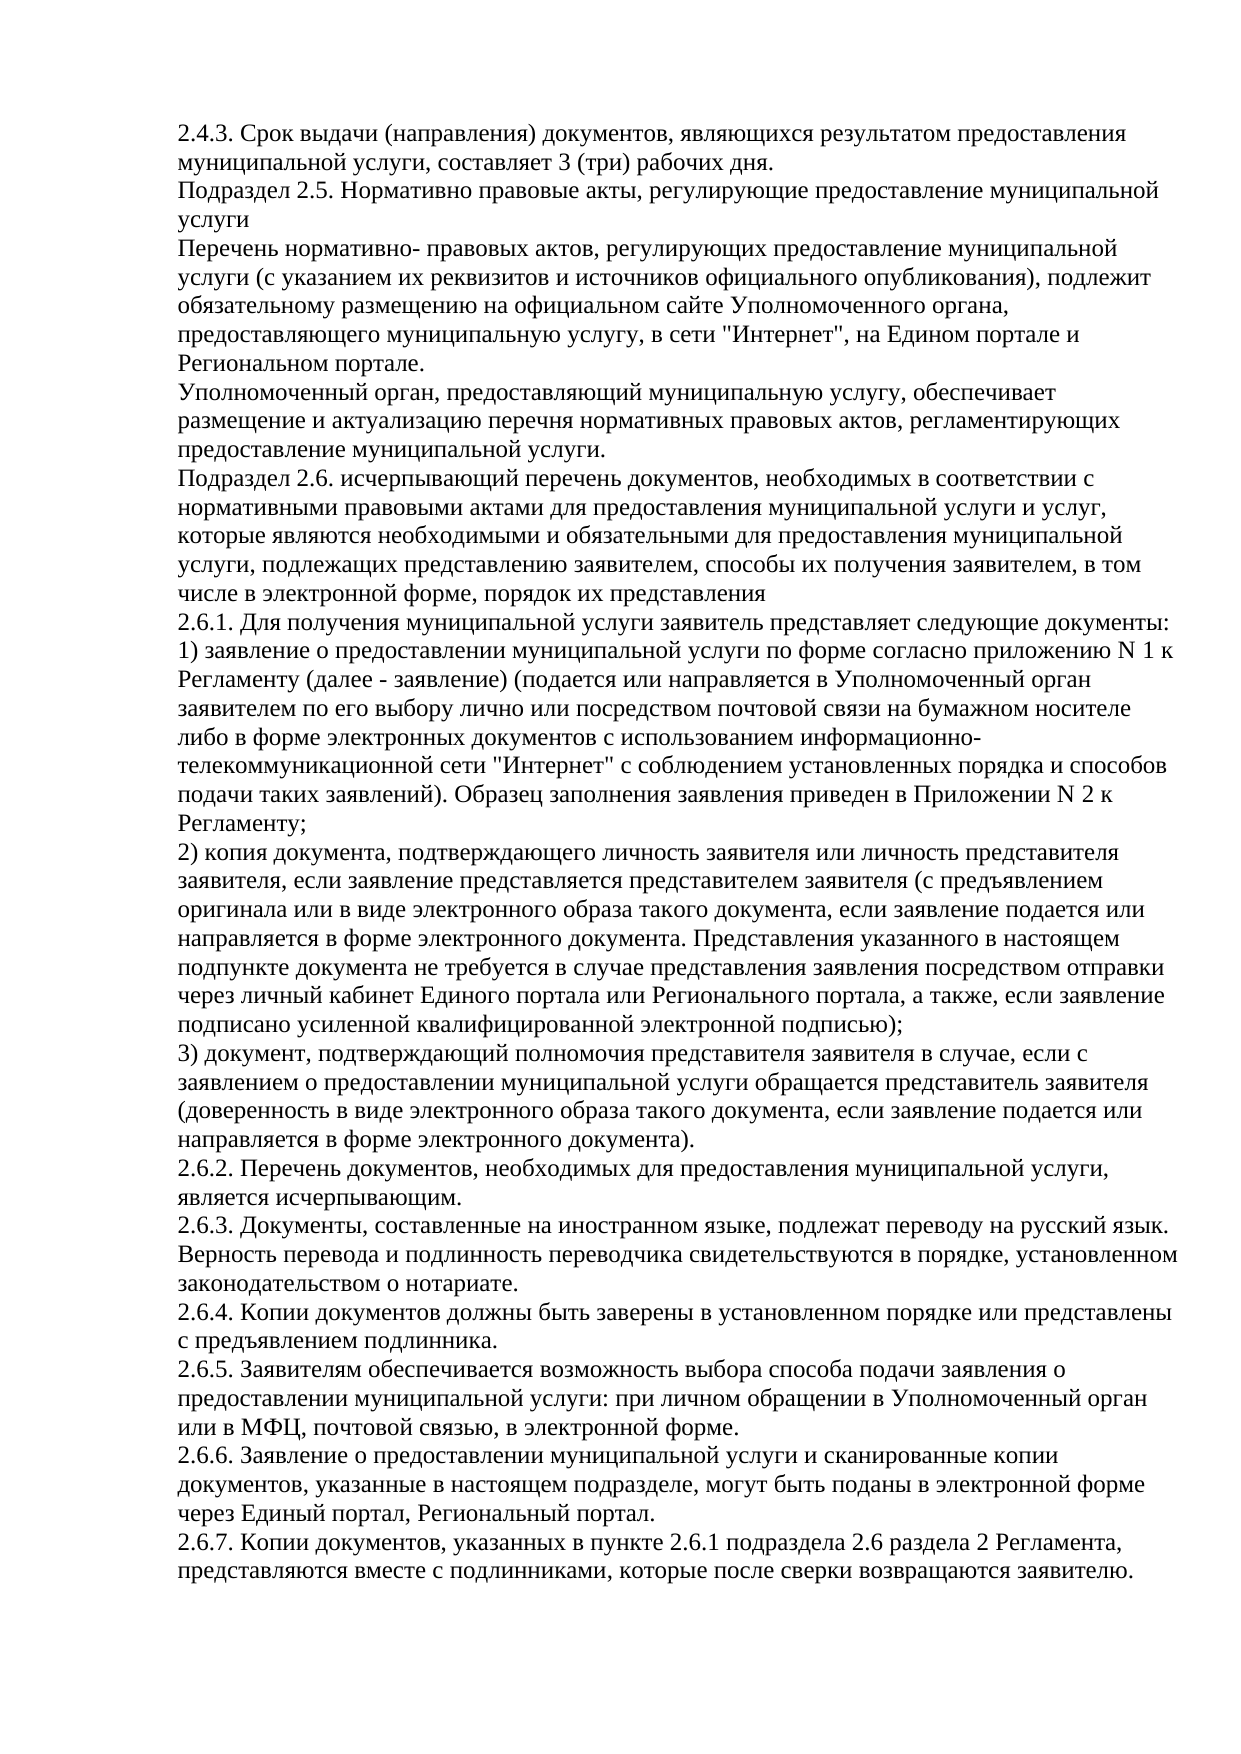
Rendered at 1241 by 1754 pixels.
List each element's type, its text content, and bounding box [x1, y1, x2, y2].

text Уполномоченный орган, предоставляющий муниципальную услугу, обеспечивает размещение и актуализацию перечня нормативных правовых актов, регламентирующих предоставление муниципальной услуги. [177, 377, 1181, 463]
text 2.6.1. Для получения муниципальной услуги заявитель представляет следующие документы: [177, 607, 1181, 636]
text Подраздел 2.5. Нормативно правовые акты, регулирующие предоставление муниципальной услуги [177, 176, 1181, 233]
text 1) заявление о предоставлении муниципальной услуги по форме согласно приложению N 1 к Регламенту (далее - заявление) (подается или направляется в Уполномоченный орган заявителем по его выбору лично или посредством почтовой связи на бумажном носителе либо в форме электронных документов с использованием информационно-телекоммуникационной сети "Интернет" с соблюдением установленных порядка и способов подачи таких заявлений). Образец заполнения заявления приведен в Приложении N 2 к Регламенту; [177, 636, 1181, 837]
text 2.6.7. Копии документов, указанных в пункте 2.6.1 подраздела 2.6 раздела 2 Регламента, представляются вместе с подлинниками, которые после сверки возвращаются заявителю. [177, 1527, 1181, 1584]
text 3) документ, подтверждающий полномочия представителя заявителя в случае, если с заявлением о предоставлении муниципальной услуги обращается представитель заявителя (доверенность в виде электронного образа такого документа, если заявление подается или направляется в форме электронного документа). [177, 1038, 1181, 1153]
text 2.6.3. Документы, составленные на иностранном языке, подлежат переводу на русский язык. Верность перевода и подлинность переводчика свидетельствуются в порядке, установленном законодательством о нотариате. [177, 1211, 1181, 1297]
text Подраздел 2.6. исчерпывающий перечень документов, необходимых в соответствии с нормативными правовыми актами для предоставления муниципальной услуги и услуг, которые являются необходимыми и обязательными для предоставления муниципальной услуги, подлежащих представлению заявителем, способы их получения заявителем, в том числе в электронной форме, порядок их представления [177, 463, 1181, 607]
text 2.6.2. Перечень документов, необходимых для предоставления муниципальной услуги, является исчерпывающим. [177, 1153, 1181, 1211]
text 2.4.3. Срок выдачи (направления) документов, являющихся результатом предоставления муниципальной услуги, составляет 3 (три) рабочих дня. [177, 118, 1181, 176]
text Перечень нормативно- правовых актов, регулирующих предоставление муниципальной услуги (с указанием их реквизитов и источников официального опубликования), подлежит обязательному размещению на официальном сайте Уполномоченного органа, предоставляющего муниципальную услугу, в сети "Интернет", на Едином портале и Региональном портале. [177, 233, 1181, 377]
text 2.6.4. Копии документов должны быть заверены в установленном порядке или представлены с предъявлением подлинника. [177, 1297, 1181, 1354]
text 2.6.5. Заявителям обеспечивается возможность выбора способа подачи заявления о предоставлении муниципальной услуги: при личном обращении в Уполномоченный орган или в МФЦ, почтовой связью, в электронной форме. [177, 1354, 1181, 1441]
text 2.6.6. Заявление о предоставлении муниципальной услуги и сканированные копии документов, указанные в настоящем подразделе, могут быть поданы в электронной форме через Единый портал, Региональный портал. [177, 1441, 1181, 1527]
text 2) копия документа, подтверждающего личность заявителя или личность представителя заявителя, если заявление представляется представителем заявителя (с предъявлением оригинала или в виде электронного образа такого документа, если заявление подается или направляется в форме электронного документа. Представления указанного в настоящем подпункте документа не требуется в случае представления заявления посредством отправки через личный кабинет Единого портала или Регионального портала, а также, если заявление подписано усиленной квалифицированной электронной подписью); [177, 837, 1181, 1038]
